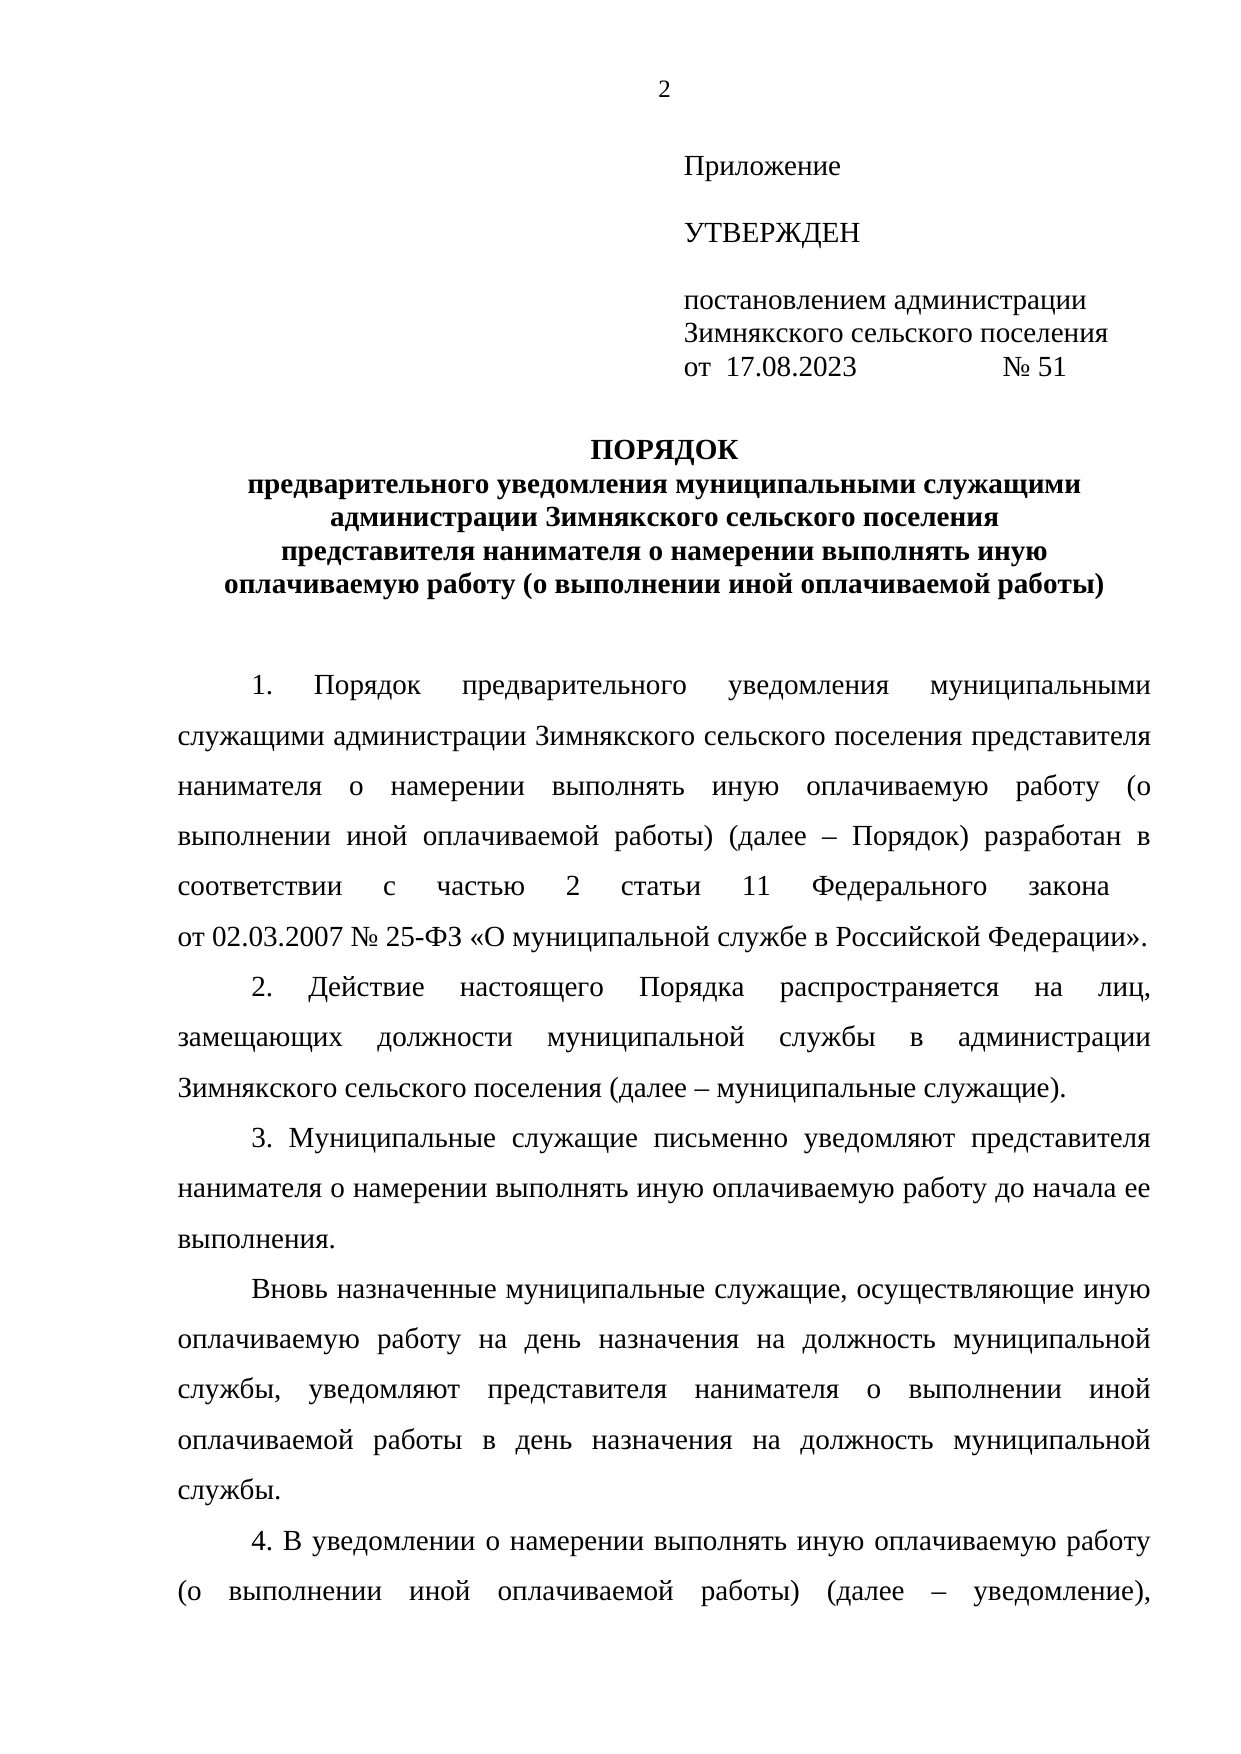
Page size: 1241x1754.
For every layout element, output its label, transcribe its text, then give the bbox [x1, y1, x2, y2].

text 3. Муниципальные служащие письменно уведомляют представителя нанимателя о намерении выполнять иную оплачиваемую работу до начала ее выполнения. [177, 1120, 1152, 1254]
text 1. Порядок предварительного уведомления муниципальными служащими администрации Зимнякского сельского поселения представителя нанимателя о намерении выполнять иную оплачиваемую работу (о выполнении иной оплачиваемой работы) (далее – Порядок) разработан в соответствии с частью 2 статьи 11 Федерального закона от 02.03.2007 № 25-ФЗ «О муниципальной службе в Российской Федерации». [177, 667, 1152, 952]
text Приложение [683, 148, 1152, 181]
text ПОРЯДОК [177, 432, 1152, 466]
text представителя нанимателя о намерении выполнять иную [177, 533, 1152, 567]
text оплачиваемую работу (о выполнении иной оплачиваемой работы) [177, 567, 1152, 600]
text Вновь назначенные муниципальные служащие, осуществляющие иную оплачиваемую работу на день назначения на должность муниципальной службы, уведомляют представителя нанимателя о выполнении иной оплачиваемой работы в день назначения на должность муниципальной службы. [177, 1271, 1152, 1506]
text от 17.08.2023 № 51 [683, 349, 1152, 382]
text УТВЕРЖДЕН [683, 215, 1152, 248]
text предварительного уведомления муниципальными служащими администрации Зимнякского сельского поселения [177, 466, 1152, 533]
text постановлением администрации Зимнякского сельского поселения [683, 282, 1152, 349]
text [177, 1523, 1152, 1606]
text 2. Действие настоящего Порядка распространяется на лиц, замещающих должности муниципальной службы в администрации Зимнякского сельского поселения (далее – муниципальные служащие). [177, 969, 1152, 1103]
